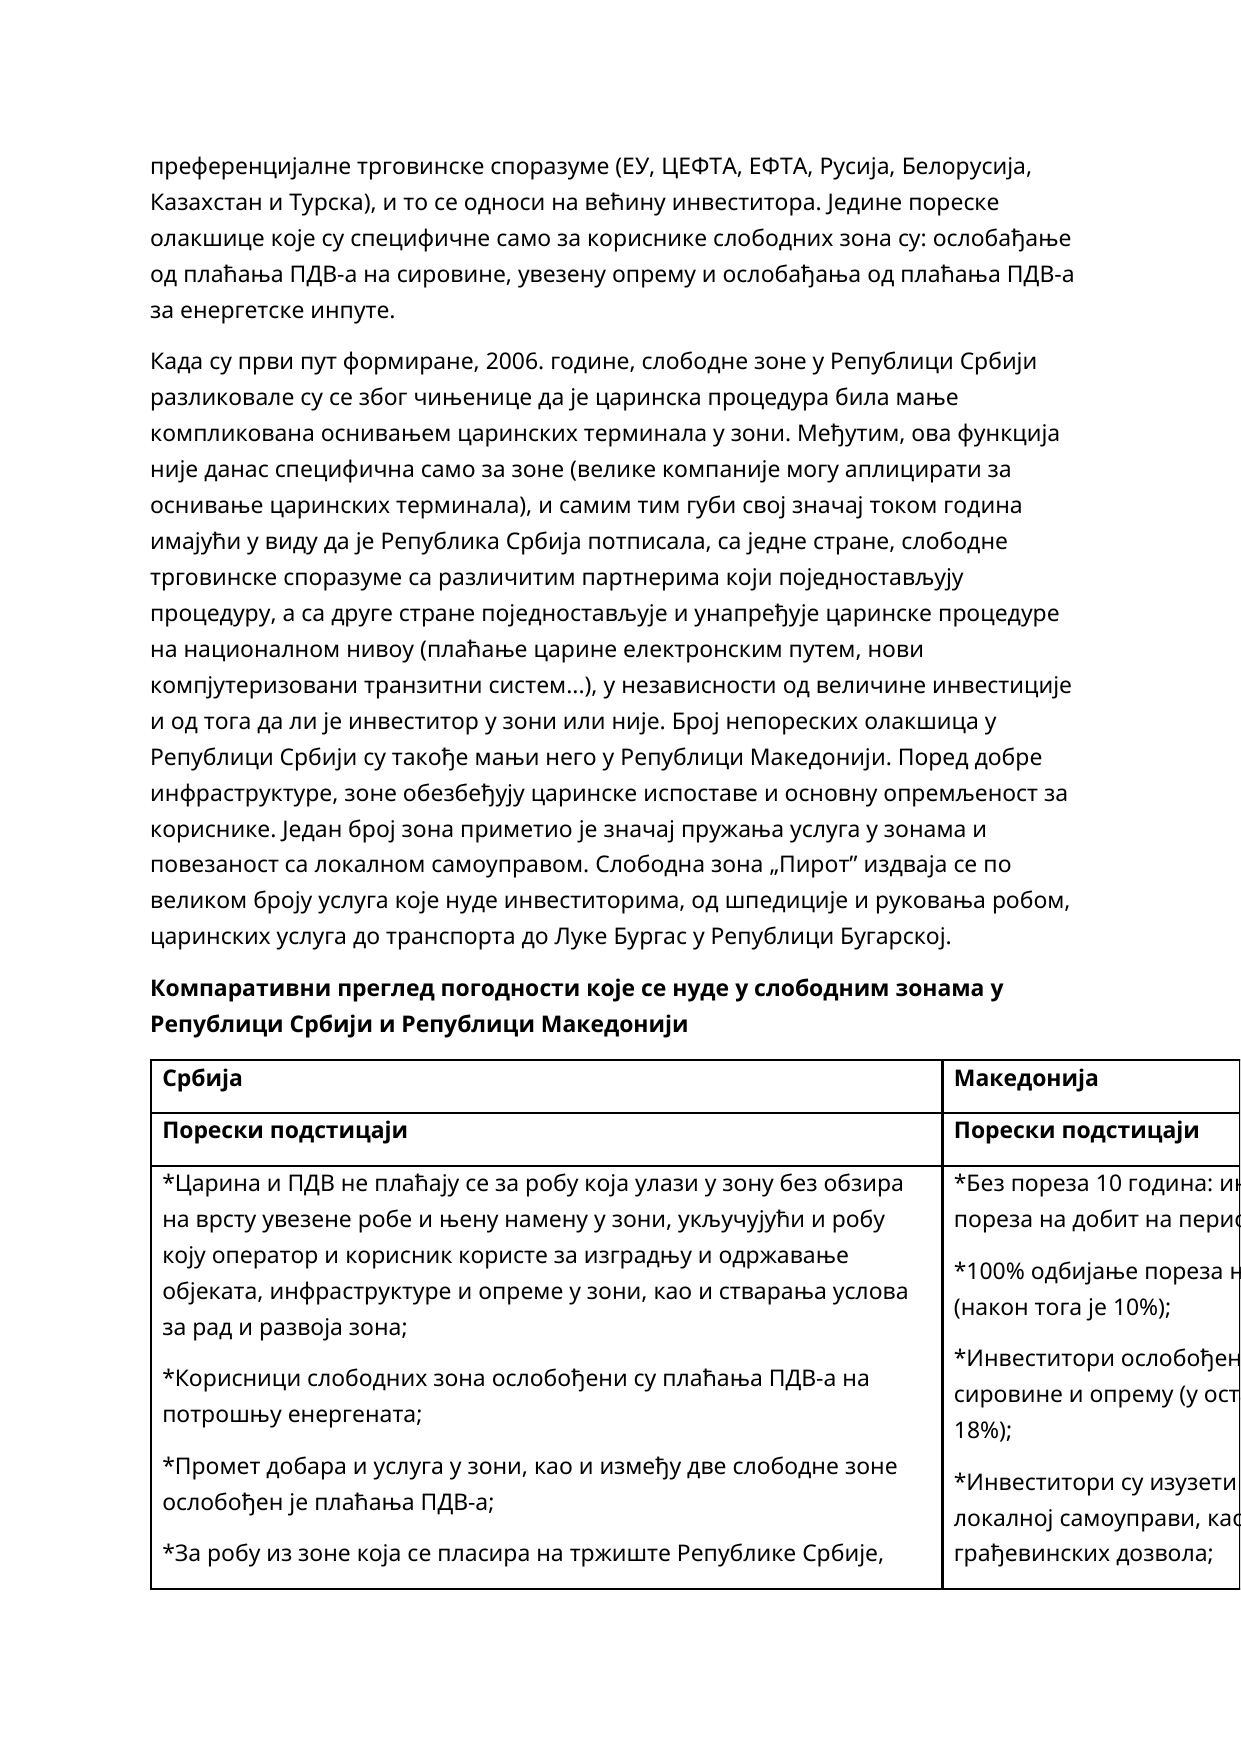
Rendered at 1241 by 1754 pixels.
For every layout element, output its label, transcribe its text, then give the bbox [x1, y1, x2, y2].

text Када су први пут формиране, 2006. године, слободне зоне у Републици Србији разликовале су се због чињенице да је царинска процедура била мање компликована оснивањем царинских терминала у зони. Међутим, ова функција није данас специфична само за зоне (велике компаније могу аплицирати за оснивање царинских терминала), и самим тим губи свој значај током година имајући у виду да је Република Србија потписала, са једне стране, слободне трговинске споразуме са различитим партнерима који поједностављују процедуру, а са друге стране поједностављује и унапређује царинске процедуре на националном нивоу (плаћање царине електронским путем, нови компјутеризовани транзитни систем...), у независности од величине инвестиције и од тога да ли је инвеститор у зони или није. Број непореских олакшица у Републици Србији су такође мањи него у Републици Македонији. Поред добре инфраструктуре, зоне обезбеђују царинске испоставе и основну опремљеност за кориснике. Један број зона приметио је значај пружања услуга у зонама и повезаност са локалном самоуправом. Слободна зона „Пирот” издваја се по великом броју услуга које нуде инвеститорима, од шпедиције и руковања робом, царинских услуга до транспорта до Луке Бургас у Републици Бугарској. [150, 345, 1090, 952]
table_cell Порески подстицаји [152, 1114, 941, 1165]
table_header Србија [152, 1061, 941, 1112]
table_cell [152, 1167, 941, 1588]
table_cell Порески подстицаји [944, 1114, 1239, 1165]
text Компаративни преглед погодности које се нуде у слободним зонама у Републици Србији и Републици Македонији [150, 972, 1090, 1039]
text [150, 150, 1090, 325]
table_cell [944, 1167, 1239, 1588]
table_header Македонија [944, 1061, 1239, 1112]
